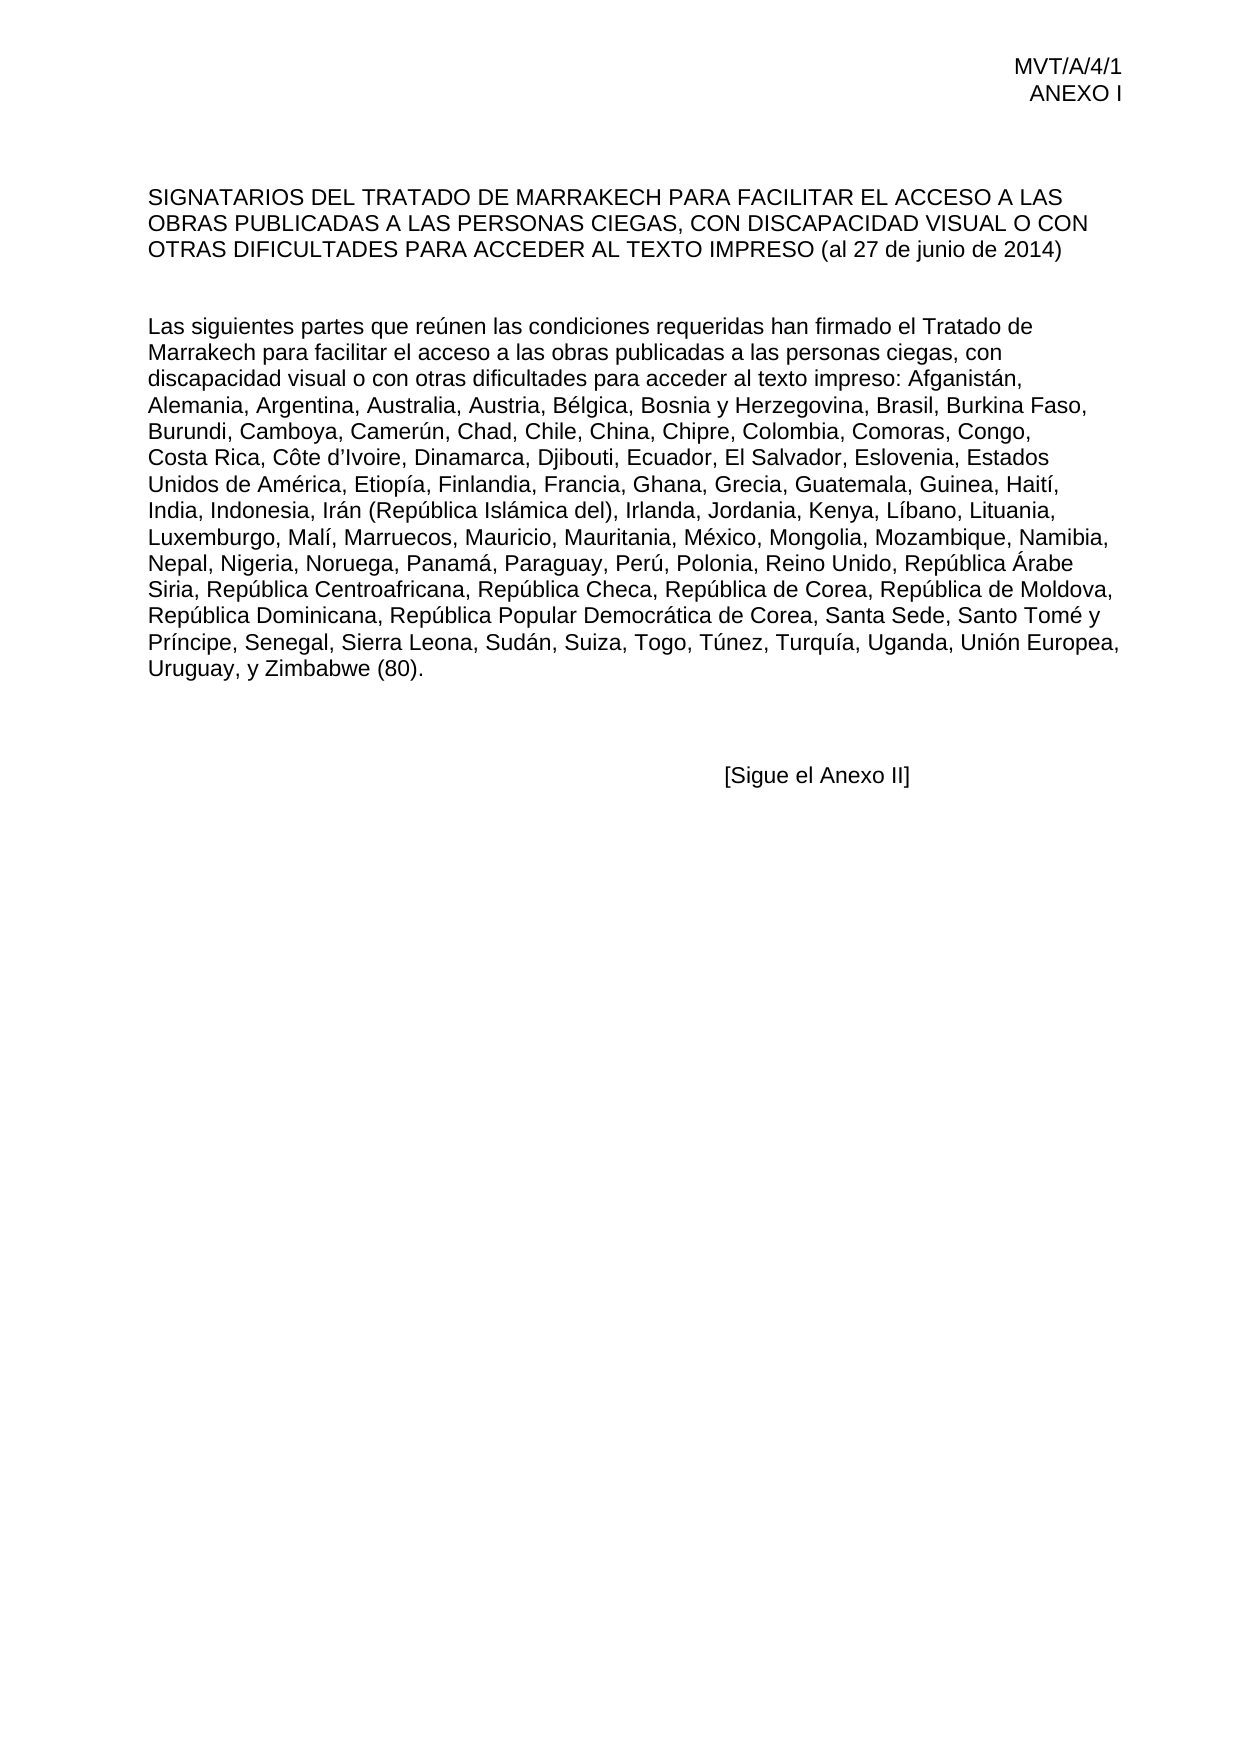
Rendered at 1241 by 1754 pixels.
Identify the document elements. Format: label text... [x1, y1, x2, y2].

text [Sigue el Anexo II] [724, 761, 1122, 788]
text SIGNATARIOS DEL TRATADO DE MARRAKECH PARA FACILITAR EL ACCESO A LAS OBRAS PUBLICADAS A LAS PERSONAS CIEGAS, CON DISCAPACIDAD VISUAL O CON OTRAS DIFICULTADES PARA ACCEDER AL TEXTO IMPRESO (al 27 de junio de 2014) [148, 183, 1122, 263]
text Las siguientes partes que reúnen las condiciones requeridas han firmado el Tratado de Marrakech para facilitar el acceso a las obras publicadas a las personas ciegas, con discapacidad visual o con otras dificultades para acceder al texto impreso: Afganistán, Alemania, Argentina, Australia, Austria, Bélgica, Bosnia y Herzegovina, Brasil, Burkina Faso, Burundi, Camboya, Camerún, Chad, Chile, China, Chipre, Colombia, Comoras, Congo, Costa Rica, Côte d’Ivoire, Dinamarca, Djibouti, Ecuador, El Salvador, Eslovenia, Estados Unidos de América, Etiopía, Finlandia, Francia, Ghana, Grecia, Guatemala, Guinea, Haití, India, Indonesia, Irán (República Islámica del), Irlanda, Jordania, Kenya, Líbano, Lituania, Luxemburgo, Malí, Marruecos, Mauricio, Mauritania, México, Mongolia, Mozambique, Namibia, Nepal, Nigeria, Noruega, Panamá, Paraguay, Perú, Polonia, Reino Unido, República Árabe Siria, República Centroafricana, República Checa, República de Corea, República de Moldova, República Dominicana, República Popular Democrática de Corea, Santa Sede, Santo Tomé y Príncipe, Senegal, Sierra Leona, Sudán, Suiza, Togo, Túnez, Turquía, Uganda, Unión Europea, Uruguay, y Zimbabwe (80). [148, 313, 1122, 682]
